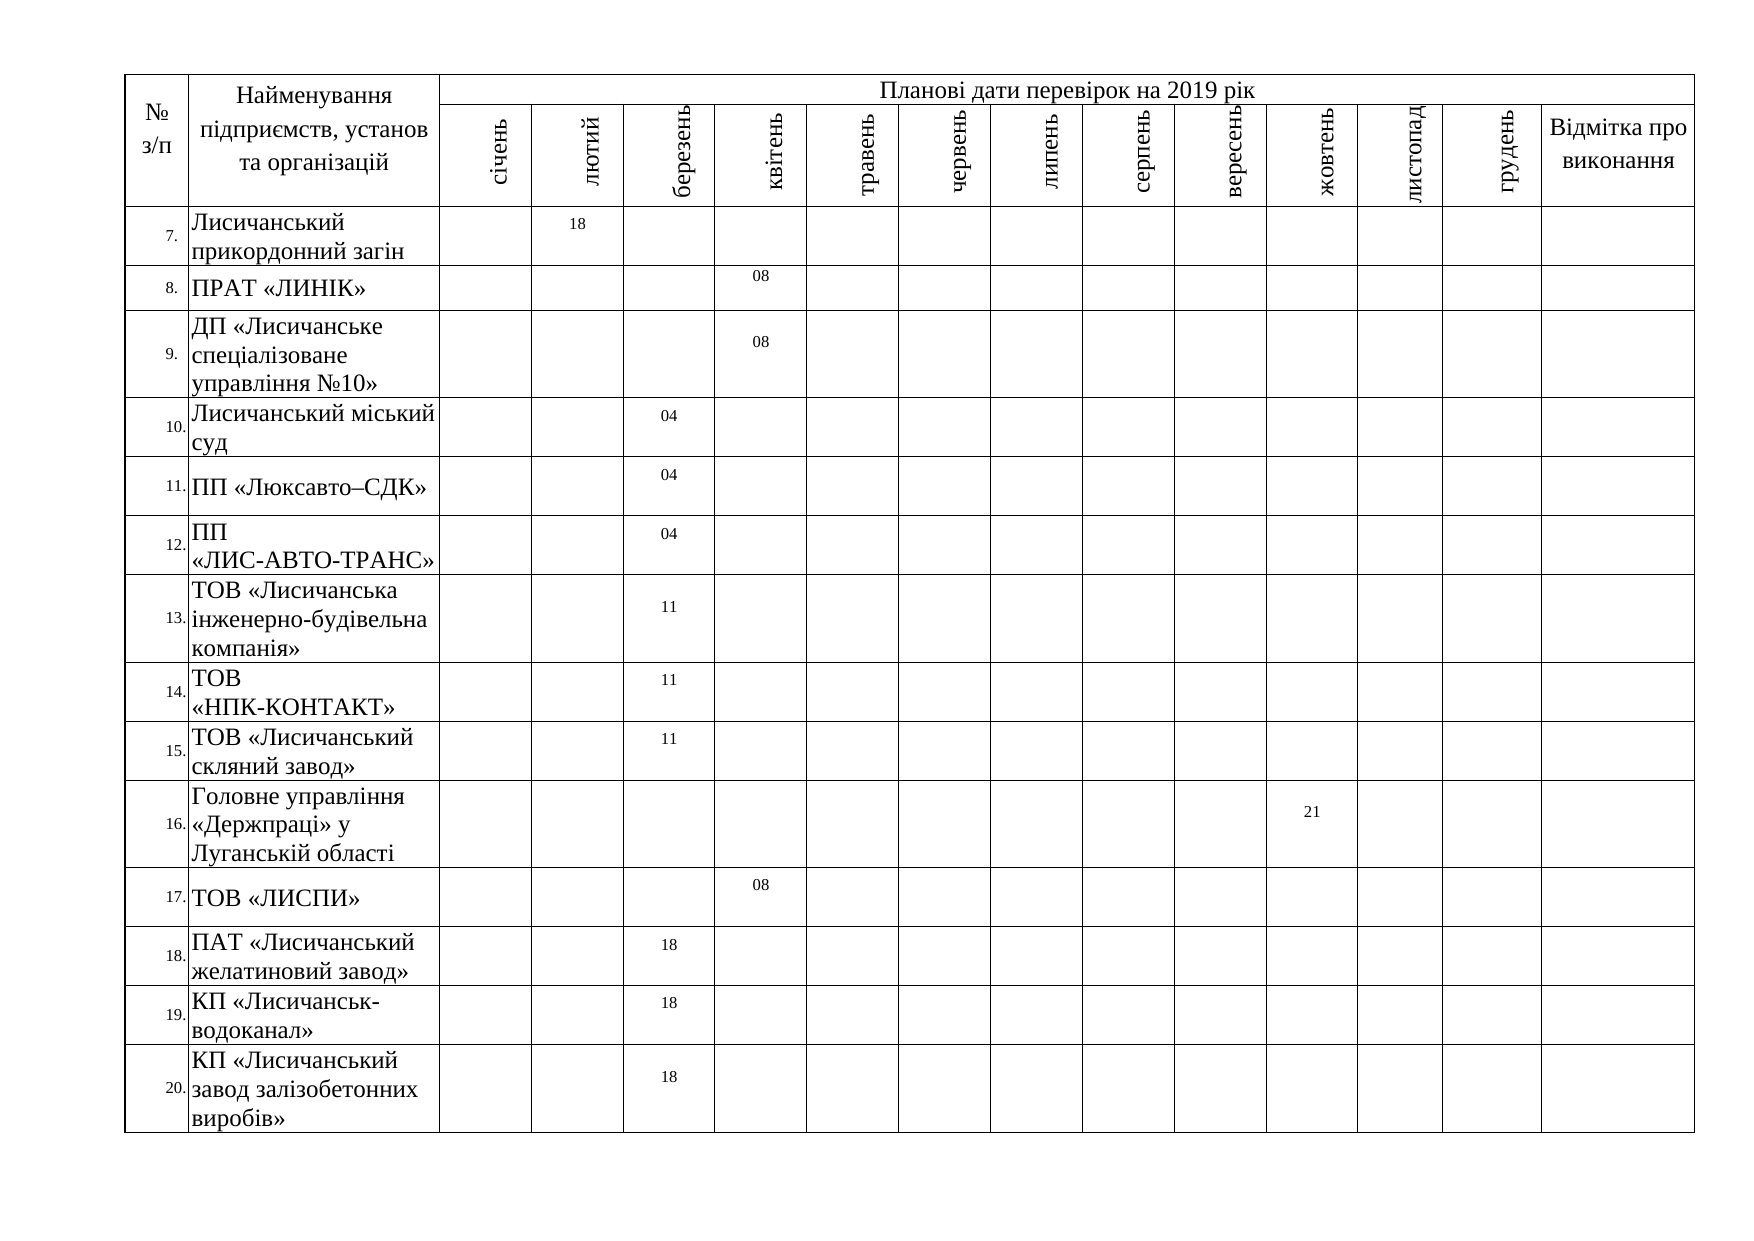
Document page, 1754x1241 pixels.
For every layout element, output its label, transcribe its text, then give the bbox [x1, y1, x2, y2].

table_cell [1358, 927, 1442, 985]
table_cell [1267, 457, 1357, 515]
table_cell 11 [624, 663, 714, 721]
table_cell [807, 722, 898, 780]
table_cell [1443, 868, 1541, 926]
table_cell КП «Лисичанськ-водоканал» [189, 986, 439, 1044]
table_cell [715, 575, 806, 662]
table_cell [1443, 781, 1541, 867]
table_cell [807, 986, 898, 1044]
table_cell [1443, 1045, 1541, 1132]
table_cell [991, 457, 1082, 515]
table_cell [1175, 457, 1266, 515]
table_cell Лисичанський прикордонний загін [189, 207, 439, 265]
table_cell [440, 1045, 531, 1132]
table_cell [1358, 781, 1442, 867]
table_cell [991, 927, 1082, 985]
table_cell [1542, 663, 1694, 721]
table_cell [1267, 266, 1357, 310]
table_cell [126, 663, 188, 721]
table_cell квітень [715, 105, 806, 206]
table_cell [1542, 575, 1694, 662]
table_cell [807, 575, 898, 662]
table_cell [1175, 927, 1266, 985]
table_cell Лисичанський міський суд [189, 398, 439, 456]
table_cell [1358, 1045, 1442, 1132]
table_cell [715, 722, 806, 780]
table_cell травень [807, 105, 898, 206]
table_cell 04 [624, 516, 714, 574]
table_cell [624, 868, 714, 926]
table_cell [1542, 868, 1694, 926]
table_cell [1358, 266, 1442, 310]
table_cell [807, 663, 898, 721]
table_cell [1358, 516, 1442, 574]
table_cell ТОВ «НПК-КОНТАКТ» [189, 663, 439, 721]
table_cell [1083, 663, 1174, 721]
table_cell [1083, 781, 1174, 867]
table_cell [1443, 927, 1541, 985]
table_cell ПП «ЛИС-АВТО-ТРАНС» [189, 516, 439, 574]
table_cell [532, 398, 623, 456]
table_cell [440, 927, 531, 985]
table_cell [440, 663, 531, 721]
table_cell [899, 398, 990, 456]
table_cell [807, 398, 898, 456]
table_cell [1358, 575, 1442, 662]
table_cell [440, 398, 531, 456]
table_cell [1443, 575, 1541, 662]
table_cell [126, 311, 188, 397]
table_cell [532, 1045, 623, 1132]
table_cell [899, 1045, 990, 1132]
table_cell [715, 663, 806, 721]
table_cell [807, 1045, 898, 1132]
table_cell ДП «Лисичанське спеціалізоване управління №10» [189, 311, 439, 397]
table_cell [1267, 722, 1357, 780]
table_cell [1542, 781, 1694, 867]
table_cell [899, 266, 990, 310]
table_cell [1358, 398, 1442, 456]
table_cell [1267, 575, 1357, 662]
table_cell [1175, 722, 1266, 780]
table_cell [1443, 266, 1541, 310]
table_cell [807, 868, 898, 926]
table_cell [1542, 207, 1694, 265]
table_cell [807, 207, 898, 265]
table_cell [126, 266, 188, 310]
table_cell [991, 207, 1082, 265]
table_cell ПП «Люксавто–СДК» [189, 457, 439, 515]
table_cell ПРАТ «ЛИНІК» [189, 266, 439, 310]
table_cell [899, 663, 990, 721]
table_cell [1267, 927, 1357, 985]
table_cell [624, 266, 714, 310]
table_cell [1358, 457, 1442, 515]
table_cell [126, 207, 188, 265]
table_cell [1083, 868, 1174, 926]
table_cell [991, 781, 1082, 867]
table_cell [440, 575, 531, 662]
table_cell ТОВ «Лисичанська інженерно-будівельна компанія» [189, 575, 439, 662]
table_cell [1267, 868, 1357, 926]
table_cell [1542, 457, 1694, 515]
table_cell [126, 1045, 188, 1132]
table_cell [1267, 986, 1357, 1044]
table_cell [440, 722, 531, 780]
table_cell [715, 781, 806, 867]
table_cell серпень [1083, 105, 1174, 206]
table_cell 08 [715, 266, 806, 310]
table_cell [899, 457, 990, 515]
table_cell [1175, 311, 1266, 397]
table_cell [532, 868, 623, 926]
table_cell [899, 986, 990, 1044]
table_cell [991, 1045, 1082, 1132]
table_cell 18 [624, 986, 714, 1044]
table_header Найменування підприємств, установ та організацій [189, 75, 439, 206]
table_cell [1083, 1045, 1174, 1132]
table_cell [899, 575, 990, 662]
table_cell [1175, 266, 1266, 310]
table_cell [1542, 311, 1694, 397]
table_header № з/п [126, 75, 188, 206]
table_cell [1443, 398, 1541, 456]
table_cell ПАТ «Лисичанський желатиновий завод» [189, 927, 439, 985]
table_cell [1175, 781, 1266, 867]
table_cell [1443, 457, 1541, 515]
table_cell [440, 457, 531, 515]
table_cell [1175, 207, 1266, 265]
table_cell [991, 266, 1082, 310]
table_cell [1083, 986, 1174, 1044]
table_cell [1267, 311, 1357, 397]
table_cell [715, 398, 806, 456]
table_cell [1175, 868, 1266, 926]
table_cell [126, 398, 188, 456]
table_cell вересень [1175, 105, 1266, 206]
table_cell [1443, 311, 1541, 397]
table_cell [1443, 516, 1541, 574]
table_cell [624, 207, 714, 265]
table_cell [532, 722, 623, 780]
table_cell [1083, 516, 1174, 574]
table_cell 18 [532, 207, 623, 265]
table_cell [899, 927, 990, 985]
table_cell [532, 927, 623, 985]
table_cell [1542, 1045, 1694, 1132]
table_cell липень [991, 105, 1082, 206]
table_cell 11 [624, 575, 714, 662]
table_cell [1358, 311, 1442, 397]
table_cell [899, 207, 990, 265]
table_cell КП «Лисичанський завод залізобетонних виробів» [189, 1045, 439, 1132]
table_cell [1542, 722, 1694, 780]
table_cell [1542, 927, 1694, 985]
table_cell [1443, 722, 1541, 780]
table_cell ТОВ «Лисичанський скляний завод» [189, 722, 439, 780]
table_cell [1542, 986, 1694, 1044]
table_cell [1443, 986, 1541, 1044]
table_cell [991, 398, 1082, 456]
table_cell [126, 457, 188, 515]
table_cell [715, 1045, 806, 1132]
table_cell [1175, 663, 1266, 721]
table_cell [126, 927, 188, 985]
table_cell [991, 722, 1082, 780]
table_cell [440, 516, 531, 574]
table_cell ТОВ «ЛИСПИ» [189, 868, 439, 926]
table_cell [532, 516, 623, 574]
table_cell 04 [624, 398, 714, 456]
table_cell [1358, 207, 1442, 265]
table_cell [440, 311, 531, 397]
table_cell червень [899, 105, 990, 206]
table_cell Відмітка про виконання [1542, 105, 1694, 206]
table_cell [126, 868, 188, 926]
table_cell [807, 266, 898, 310]
table_cell Головне управління «Держпраці» у Луганській області [189, 781, 439, 867]
table_cell [807, 516, 898, 574]
table_cell [1083, 722, 1174, 780]
table_cell [1267, 398, 1357, 456]
table_cell [532, 986, 623, 1044]
table_cell [715, 927, 806, 985]
table_cell [1358, 986, 1442, 1044]
table_cell [899, 311, 990, 397]
table_cell [1358, 868, 1442, 926]
table_cell [1443, 207, 1541, 265]
table_cell [532, 266, 623, 310]
table_cell [1267, 1045, 1357, 1132]
table_cell [807, 927, 898, 985]
table_cell [1175, 1045, 1266, 1132]
table_cell [1267, 516, 1357, 574]
table_cell [715, 207, 806, 265]
table_cell [991, 516, 1082, 574]
table_cell [899, 722, 990, 780]
table_cell [1083, 398, 1174, 456]
table_cell 04 [624, 457, 714, 515]
table_cell грудень [1443, 105, 1541, 206]
table_cell [807, 311, 898, 397]
table_cell [807, 781, 898, 867]
table_cell [440, 868, 531, 926]
table_cell [1083, 207, 1174, 265]
table_cell березень [624, 105, 714, 206]
table_cell [624, 781, 714, 867]
table_cell [532, 311, 623, 397]
table_cell [899, 868, 990, 926]
table_cell 18 [624, 927, 714, 985]
table_cell [1175, 398, 1266, 456]
table_cell [532, 663, 623, 721]
table_cell січень [440, 105, 531, 206]
table_cell [1267, 663, 1357, 721]
table_cell [991, 986, 1082, 1044]
table_cell лютий [532, 105, 623, 206]
table_cell [991, 575, 1082, 662]
table_header Планові дати перевірок на 2019 рік [440, 75, 1694, 103]
table_cell [1175, 516, 1266, 574]
table_cell [991, 868, 1082, 926]
table_cell [1083, 457, 1174, 515]
table_cell [440, 207, 531, 265]
table_cell [1175, 986, 1266, 1044]
table_cell [126, 575, 188, 662]
table_cell [1083, 575, 1174, 662]
table_cell [715, 457, 806, 515]
table_cell 21 [1267, 781, 1357, 867]
table_cell жовтень [1267, 105, 1357, 206]
table_cell [807, 457, 898, 515]
table_cell [440, 781, 531, 867]
table_cell [1542, 266, 1694, 310]
table_cell [440, 266, 531, 310]
table_cell [440, 986, 531, 1044]
table_cell [1175, 575, 1266, 662]
table_cell [715, 516, 806, 574]
table_cell [126, 722, 188, 780]
table_cell [1358, 722, 1442, 780]
table_cell листопад [1358, 105, 1442, 206]
table_cell [899, 781, 990, 867]
table_cell 18 [624, 1045, 714, 1132]
table_cell [899, 516, 990, 574]
table_cell [126, 781, 188, 867]
table_cell 08 [715, 868, 806, 926]
table_cell [1443, 663, 1541, 721]
table_cell [532, 457, 623, 515]
table_cell [532, 781, 623, 867]
table_cell [715, 986, 806, 1044]
table_cell [1542, 398, 1694, 456]
table_cell [126, 986, 188, 1044]
table_cell [624, 311, 714, 397]
table_cell 08 [715, 311, 806, 397]
table_cell 11 [624, 722, 714, 780]
table_cell [1542, 516, 1694, 574]
table_cell [1083, 266, 1174, 310]
table_cell [991, 311, 1082, 397]
table_cell [532, 575, 623, 662]
table_cell [991, 663, 1082, 721]
table_cell [1267, 207, 1357, 265]
table_cell [1083, 927, 1174, 985]
table_cell [1083, 311, 1174, 397]
table_cell [1358, 663, 1442, 721]
table_cell [126, 516, 188, 574]
